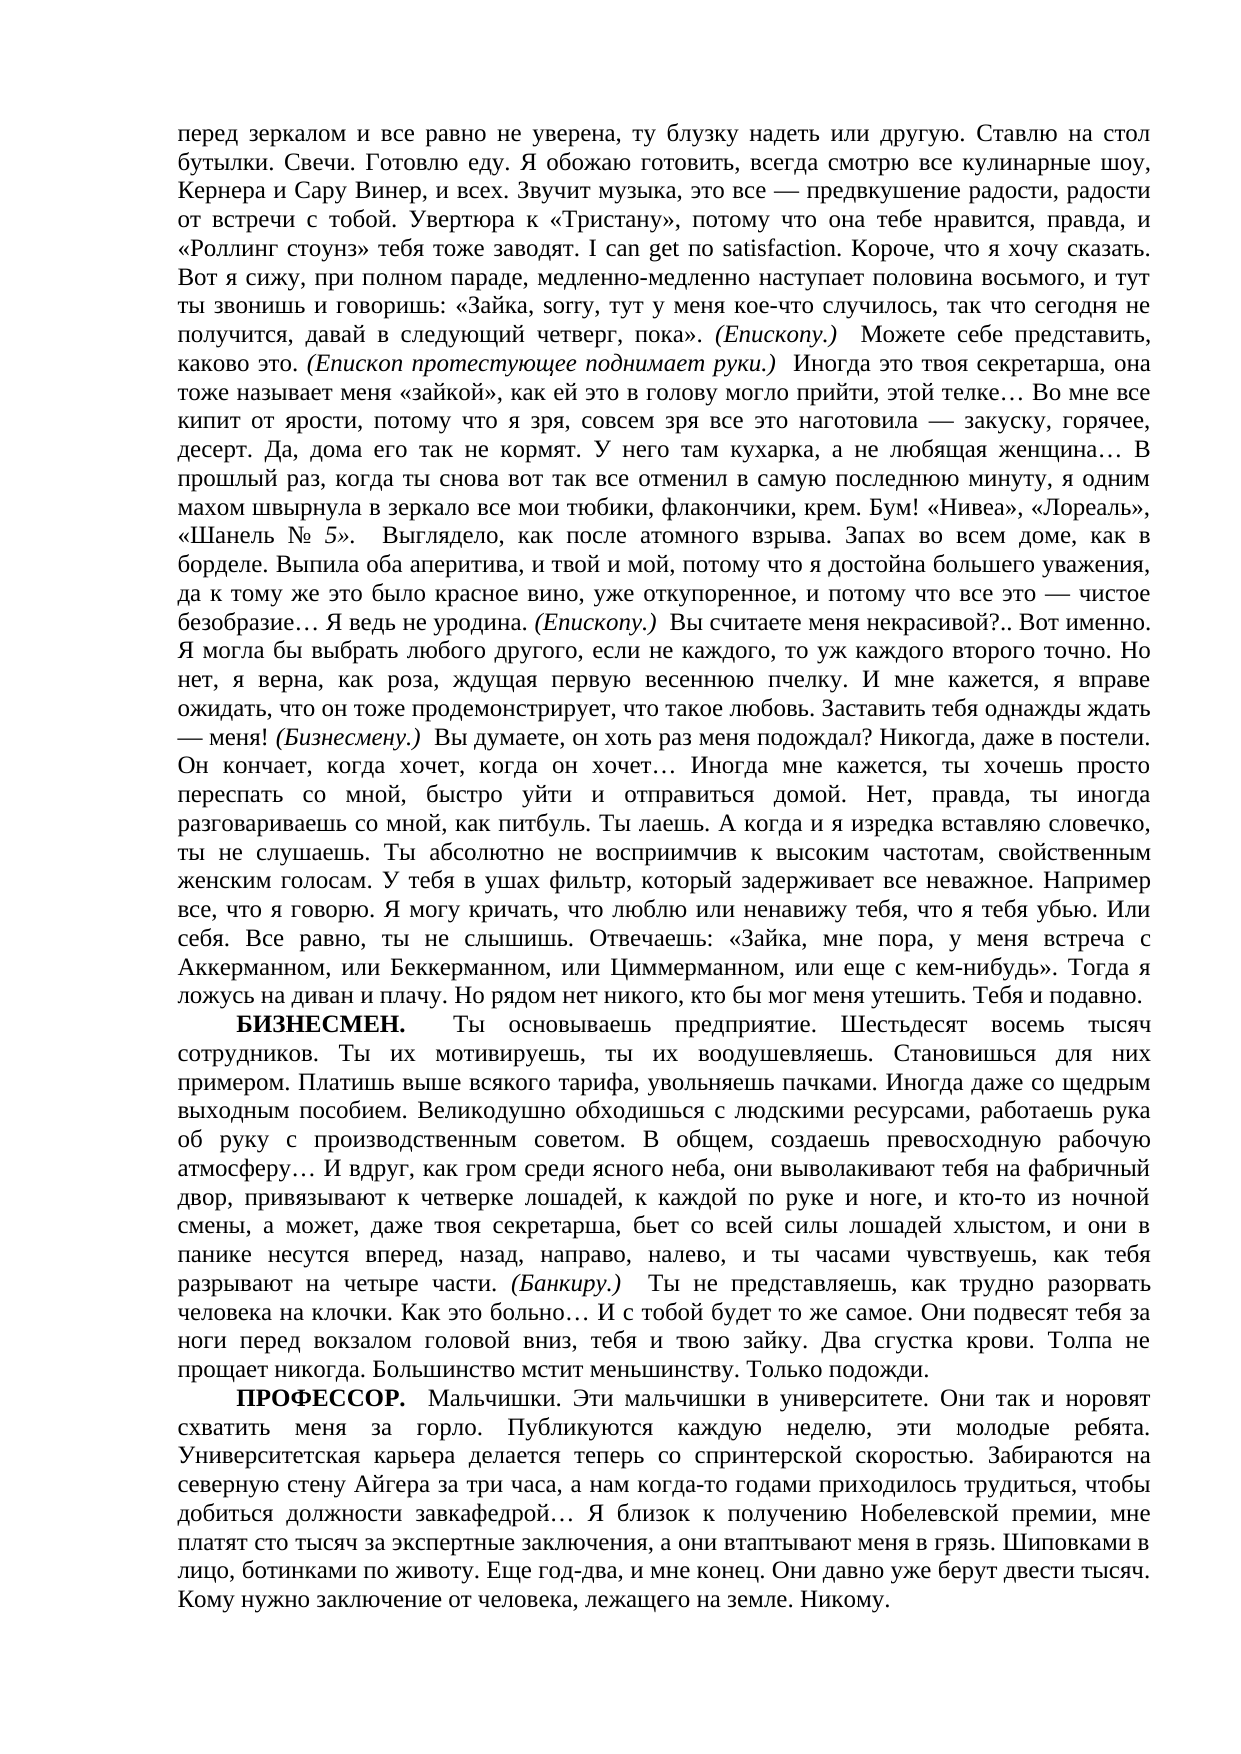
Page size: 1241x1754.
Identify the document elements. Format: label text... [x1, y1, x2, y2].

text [177, 118, 1152, 1009]
text ПРОФЕССОР. Мальчишки. Эти мальчишки в университете. Они так и норовят схватить меня за горло. Публикуются каждую неделю, эти молодые ребята. Университетская карьера делается теперь со спринтерской скоростью. Забираются на северную стену Айгера за три часа, а нам когда-то годами приходилось трудиться, чтобы добиться должности завкафедрой… Я близок к получению Нобелевской премии, мне платят сто тысяч за экспертные заключения, а они втаптывают меня в грязь. Шиповками в лицо, ботинками по животу. Еще год-два, и мне конец. Они давно уже берут двести тысяч. Кому нужно заключение от человека, лежащего на земле. Никому. [177, 1383, 1152, 1613]
text БИЗНЕСМЕН. Ты основываешь предприятие. Шестьдесят восемь тысяч сотрудников. Ты их мотивируешь, ты их воодушевляешь. Становишься для них примером. Платишь выше всякого тарифа, увольняешь пачками. Иногда даже со щедрым выходным пособием. Великодушно обходишься с людскими ресурсами, работаешь рука об руку с производственным советом. В общем, создаешь превосходную рабочую атмосферу… И вдруг, как гром среди ясного неба, они выволакивают тебя на фабричный двор, привязывают к четверке лошадей, к каждой по руке и ноге, и кто-то из ночной смены, а может, даже твоя секретарша, бьет со всей силы лошадей хлыстом, и они в панике несутся вперед, назад, направо, налево, и ты часами чувствуешь, как тебя разрывают на четыре части. (Банкиру.) Ты не представляешь, как трудно разорвать человека на клочки. Как это больно… И с тобой будет то же самое. Они подвесят тебя за ноги перед вокзалом головой вниз, тебя и твою зайку. Два сгустка крови. Толпа не прощает никогда. Большинство мстит меньшинству. Только подожди. [177, 1009, 1152, 1383]
